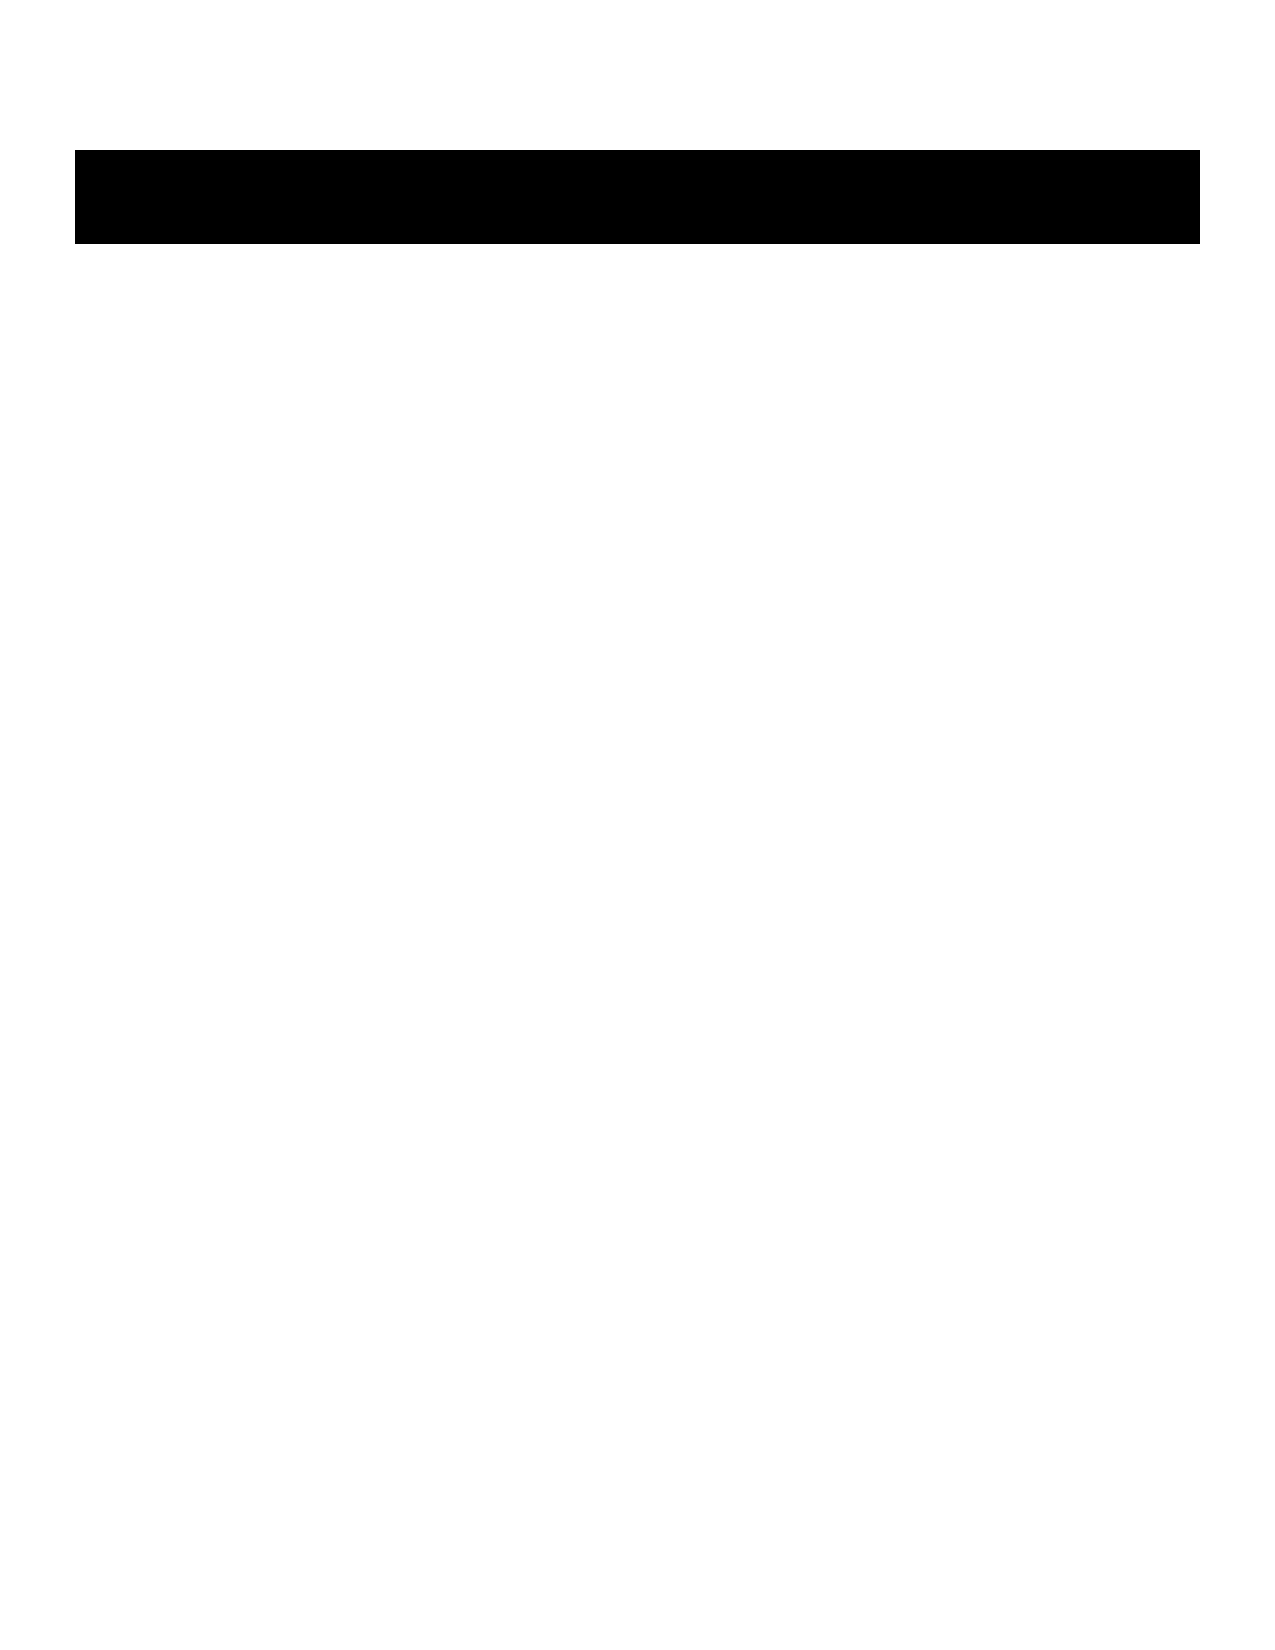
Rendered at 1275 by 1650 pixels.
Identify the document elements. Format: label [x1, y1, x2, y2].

table_cell [75, 150, 1200, 244]
